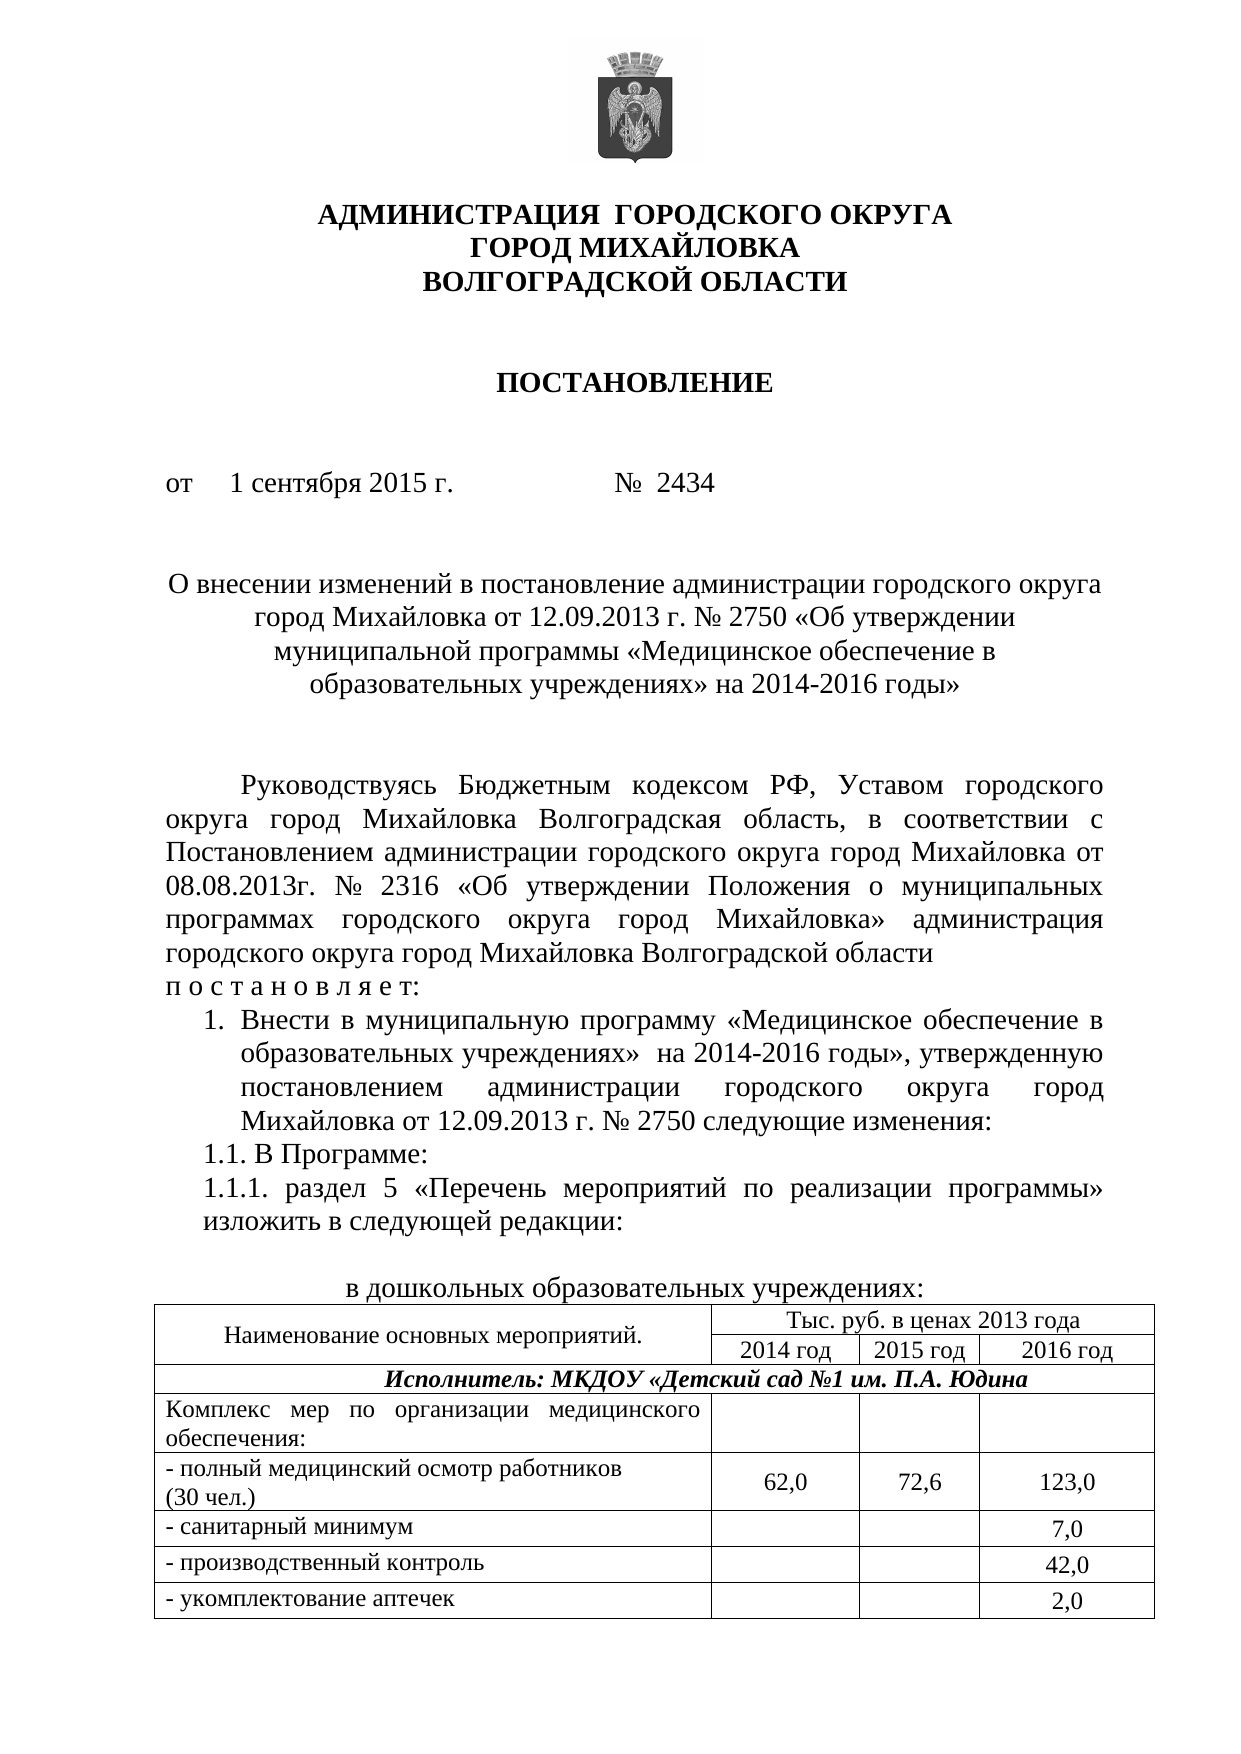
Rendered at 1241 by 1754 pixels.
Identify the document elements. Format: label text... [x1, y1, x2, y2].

table_cell [860, 1394, 979, 1452]
table_cell 42,0 [980, 1547, 1154, 1582]
table_cell [712, 1394, 859, 1452]
table_header Тыс. руб. в ценах 2013 года [712, 1305, 1154, 1334]
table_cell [155, 1394, 711, 1452]
table_cell [712, 1583, 859, 1618]
table_cell [860, 1547, 979, 1582]
table_cell - укомплектование аптечек [155, 1583, 711, 1618]
table_cell 7,0 [980, 1511, 1154, 1546]
table_cell 2014 год [712, 1335, 859, 1363]
table_cell - санитарный минимум [155, 1511, 711, 1546]
table_cell [980, 1394, 1154, 1452]
table_cell [712, 1547, 859, 1582]
table_cell - производственный контроль [155, 1547, 711, 1582]
text О внесении изменений в постановление администрации городского округа город Михайловка от 12.09.2013 г. № 2750 «Об утверждении муниципальной программы «Медицинское обеспечение в образовательных учреждениях» на 2014-2016 годы» [165, 566, 1104, 700]
table_cell 62,0 [712, 1453, 859, 1510]
table_cell 2016 год [980, 1335, 1154, 1363]
text Руководствуясь Бюджетным кодексом РФ, Уставом городского округа город Михайловка Волгоградская область, в соответствии с Постановлением администрации городского округа город Михайловка от 08.08.2013г. № 2316 «Об утверждении Положения о муниципальных программах городского округа город Михайловка» администрация городского округа город Михайловка Волгоградской области [165, 767, 1104, 968]
text в дошкольных образовательных учреждениях: [165, 1270, 1104, 1304]
table_cell - полный медицинский осмотр работников (30 чел.) [155, 1453, 711, 1510]
table_cell [712, 1511, 859, 1546]
table_cell [860, 1511, 979, 1546]
text 1.1.1. раздел 5 «Перечень мероприятий по реализации программы» изложить в следующей редакции: [203, 1170, 1104, 1237]
text 1.1. В Программе: [203, 1136, 1104, 1170]
text п о с т а н о в л я е т: [165, 968, 1104, 1002]
table_cell 2,0 [980, 1583, 1154, 1618]
table_header Наименование основных мероприятий. [155, 1305, 711, 1363]
table_cell 2015 год [860, 1335, 979, 1363]
table_cell Исполнитель: МКДОУ «Детский сад №1 им. П.А. Юдина [155, 1365, 1154, 1393]
table_cell 72,6 [860, 1453, 979, 1510]
table_cell 123,0 [980, 1453, 1154, 1510]
list Внести в муниципальную программу «Медицинское обеспечение в образовательных учреждениях» на 2014-2016 годы», утвержденную постановлением администрации городского округа город Михайловка от 12.09.2013 г. № 2750 следующие изменения: [203, 1002, 1104, 1136]
table_cell [860, 1583, 979, 1618]
